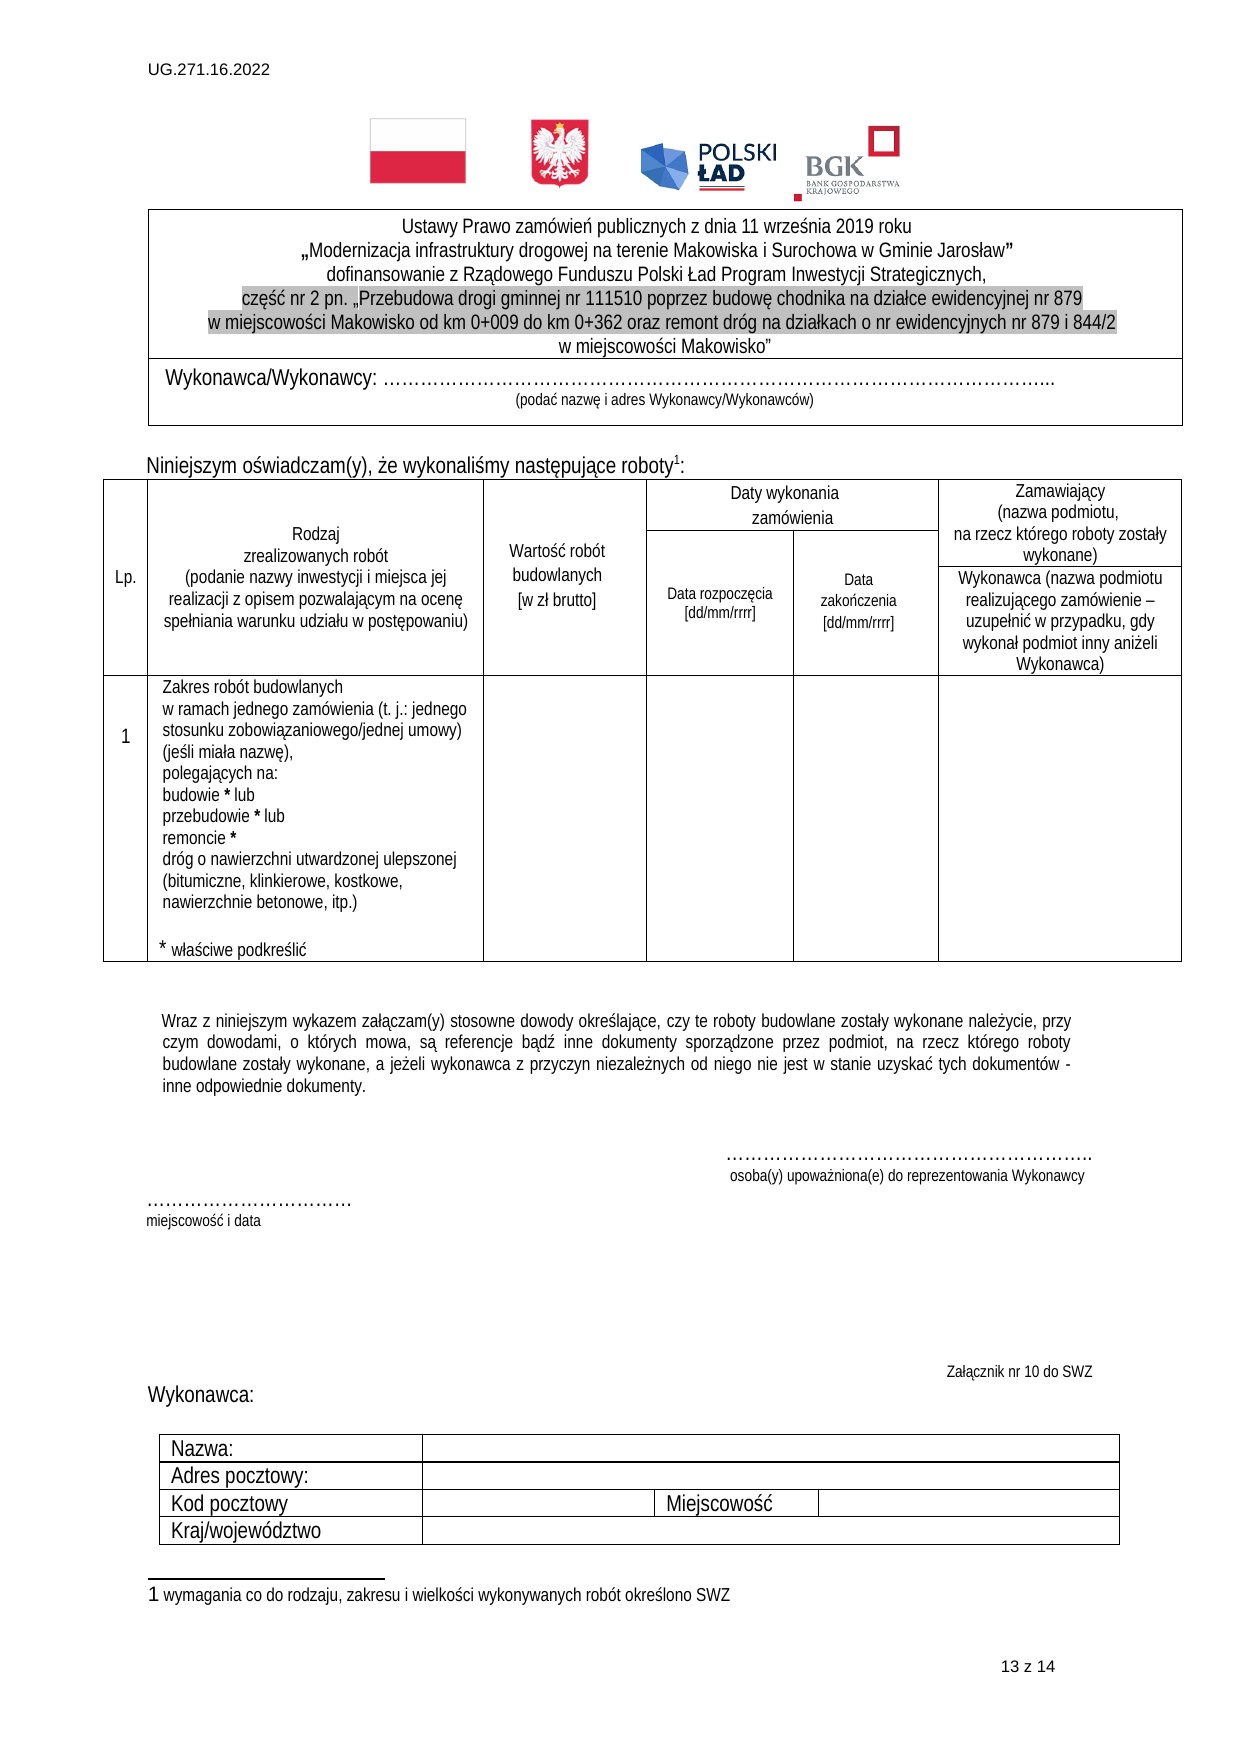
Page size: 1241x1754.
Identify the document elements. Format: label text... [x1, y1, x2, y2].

table_cell [794, 676, 938, 961]
table_cell Wykonawca/Wykonawcy: ……………………………………………………………………………………………... (podać nazwę i adres Wykonawcy/Wykonawców) [149, 359, 1182, 425]
text Załącznik nr 10 do SWZ [148, 1362, 1092, 1381]
table_header Wartość robót budowlanych [w zł brutto] [484, 480, 646, 675]
table_cell Data zakończenia [dd/mm/rrrr] [794, 531, 938, 675]
table_cell Zakres robót budowlanych w ramach jednego zamówienia (t. j.: jednego stosunku zobowiązaniowego/jednej umowy) (jeśli miała nazwę), polegających na: budowie * lub przebudowie * lub remoncie * dróg o nawierzchni utwardzonej ulepszonej (bitumiczne, klinkierowe, kostkowe, nawierzchnie betonowe, itp.) * właściwe podkreślić [148, 676, 483, 961]
picture [330, 98, 628, 209]
table_cell [423, 1463, 1119, 1489]
table_header Daty wykonania zamówienia [647, 480, 938, 530]
table_cell [423, 1490, 654, 1516]
table_cell [819, 1490, 1119, 1516]
table_cell [423, 1517, 1119, 1543]
text osoba(y) upoważniona(e) do reprezentowania Wykonawcy [170, 1166, 1089, 1185]
table_header Lp. [104, 480, 147, 675]
text miejscowość i data [146, 1211, 1092, 1230]
text Wraz z niniejszym wykazem załączam(y) stosowne dowody określające, czy te roboty budowlane zostały wykonane należycie, przy czym dowodami, o których mowa, są referencje bądź inne dokumenty sporządzone przez podmiot, na rzecz którego roboty budowlane zostały wykonane, a jeżeli wykonawca z przyczyn niezależnych od niego nie jest w stanie uzyskać tych dokumentów - inne odpowiednie dokumenty. [161, 1010, 1072, 1096]
table_cell Wykonawca (nazwa podmiotu realizującego zamówienie – uzupełnić w przypadku, gdy wykonał podmiot inny aniżeli Wykonawca) [939, 567, 1181, 675]
text …………………………… [146, 1185, 1092, 1211]
text ………………………………………………….. [146, 1139, 1092, 1166]
table_cell Kod pocztowy [160, 1490, 422, 1516]
table_cell [484, 676, 646, 961]
table_header Zamawiający (nazwa podmiotu, na rzecz którego roboty zostały wykonane) [939, 480, 1181, 566]
table_header Rodzaj zrealizowanych robót (podanie nazwy inwestycji i miejsca jej realizacji z opisem pozwalającym na ocenę spełniania warunku udziału w postępowaniu) [148, 480, 483, 675]
table_cell Adres pocztowy: [160, 1463, 422, 1489]
table_header Nazwa: [160, 1435, 422, 1461]
text Wykonawca: [148, 1381, 1092, 1408]
text Niniejszym oświadczam(y), że wykonaliśmy następujące roboty: [146, 452, 1072, 479]
table_cell Data rozpoczęcia [dd/mm/rrrr] [647, 531, 793, 675]
table_cell Kraj/województwo [160, 1517, 422, 1543]
table_cell [647, 676, 793, 961]
table_cell [939, 676, 1181, 961]
table_header [423, 1435, 1119, 1461]
table_cell 1 [104, 676, 147, 961]
table_cell Miejscowość [655, 1490, 818, 1516]
